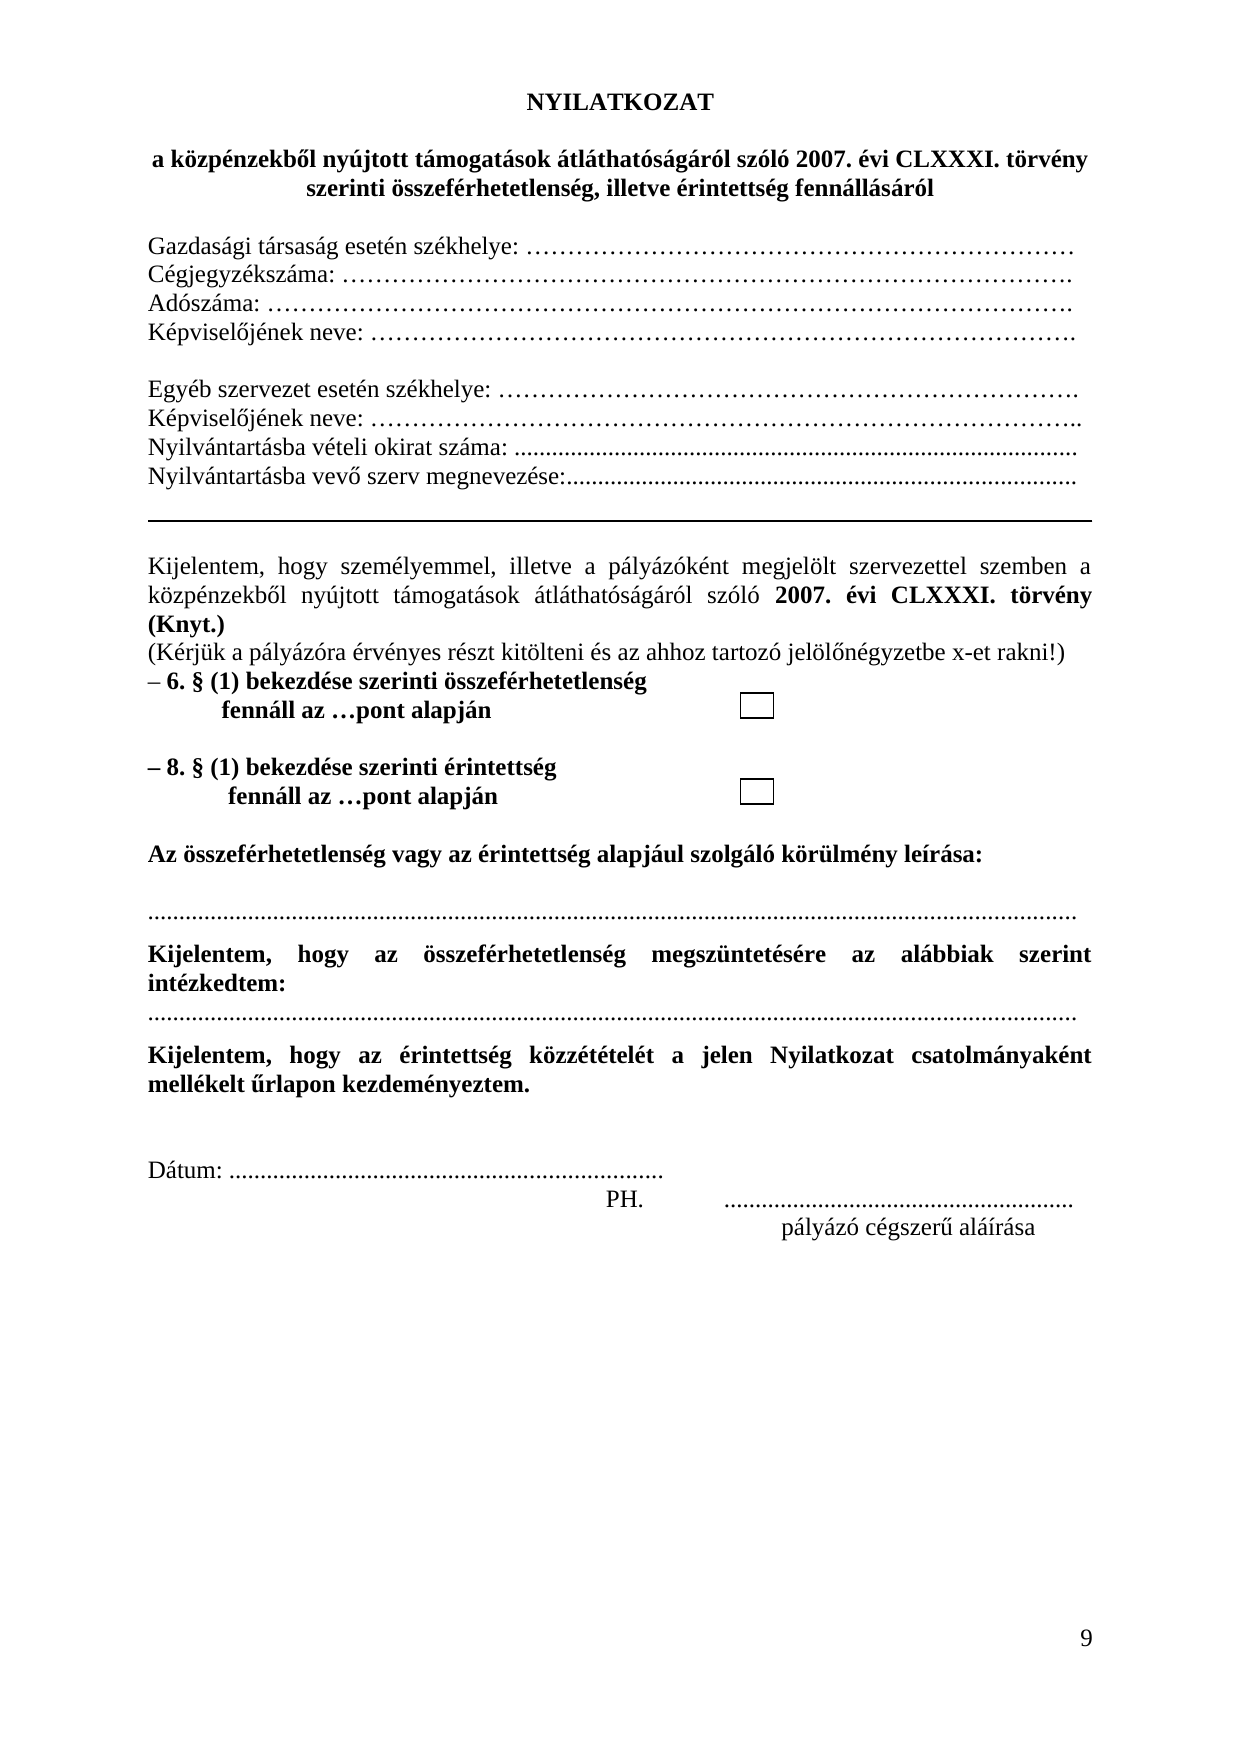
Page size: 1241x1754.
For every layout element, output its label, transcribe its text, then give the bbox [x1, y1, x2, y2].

text Gazdasági társaság esetén székhelye: ………………………………………………………… [148, 231, 1092, 259]
text fennáll az …pont alapján [148, 695, 1092, 724]
text PH. ........................................................ [148, 1184, 1092, 1212]
text – 6. § (1) bekezdése szerinti összeférhetetlenség [148, 666, 1092, 695]
text Cégjegyzékszáma: ……………………………………………………………………………. [148, 259, 1092, 288]
text Az összeférhetetlenség vagy az érintettség alapjául szolgáló körülmény leírása: [148, 839, 1092, 867]
text Nyilvántartásba vevő szerv megnevezése: [148, 461, 1092, 489]
text fennáll az …pont alapján [148, 781, 1092, 810]
text Kijelentem, hogy személyemmel, illetve a pályázóként megjelölt szervezettel szemben a közpénzekből nyújtott támogatások átláthatóságáról szóló 2007. évi CLXXXI. törvény (Knyt.) [148, 551, 1092, 637]
text Kijelentem, hogy az érintettség közzétételét a jelen Nyilatkozat csatolmányaként mellékelt űrlapon kezdeményeztem. [148, 1040, 1092, 1097]
text (Kérjük a pályázóra érvényes részt kitölteni és az ahhoz tartozó jelölőnégyzetbe x-et rakni!) [148, 637, 1092, 666]
text pályázó cégszerű aláírása [148, 1212, 1092, 1241]
text NYILATKOZAT [148, 87, 1092, 116]
text Képviselőjének neve: …………………………………………………………………………. [148, 317, 1092, 346]
text Adószáma: ……………………………………………………………………………………. [148, 288, 1092, 317]
text Képviselőjének neve: ………………………………………………………………………….. [148, 403, 1092, 432]
text – 8. § (1) bekezdése szerinti érintettség [148, 752, 1092, 781]
text Egyéb szervezet esetén székhelye: ……………………………………………………………. [148, 374, 1092, 403]
text a közpénzekből nyújtott támogatások átláthatóságáról szóló 2007. évi CLXXXI. törvény szerinti összeférhetetlenség, illetve érintettség fennállásáról [148, 144, 1092, 202]
text Kijelentem, hogy az összeférhetetlenség megszüntetésére az alábbiak szerint intézkedtem: [148, 939, 1092, 997]
text Nyilvántartásba vételi okirat száma: [148, 432, 1092, 461]
text Dátum: [148, 1155, 1092, 1184]
